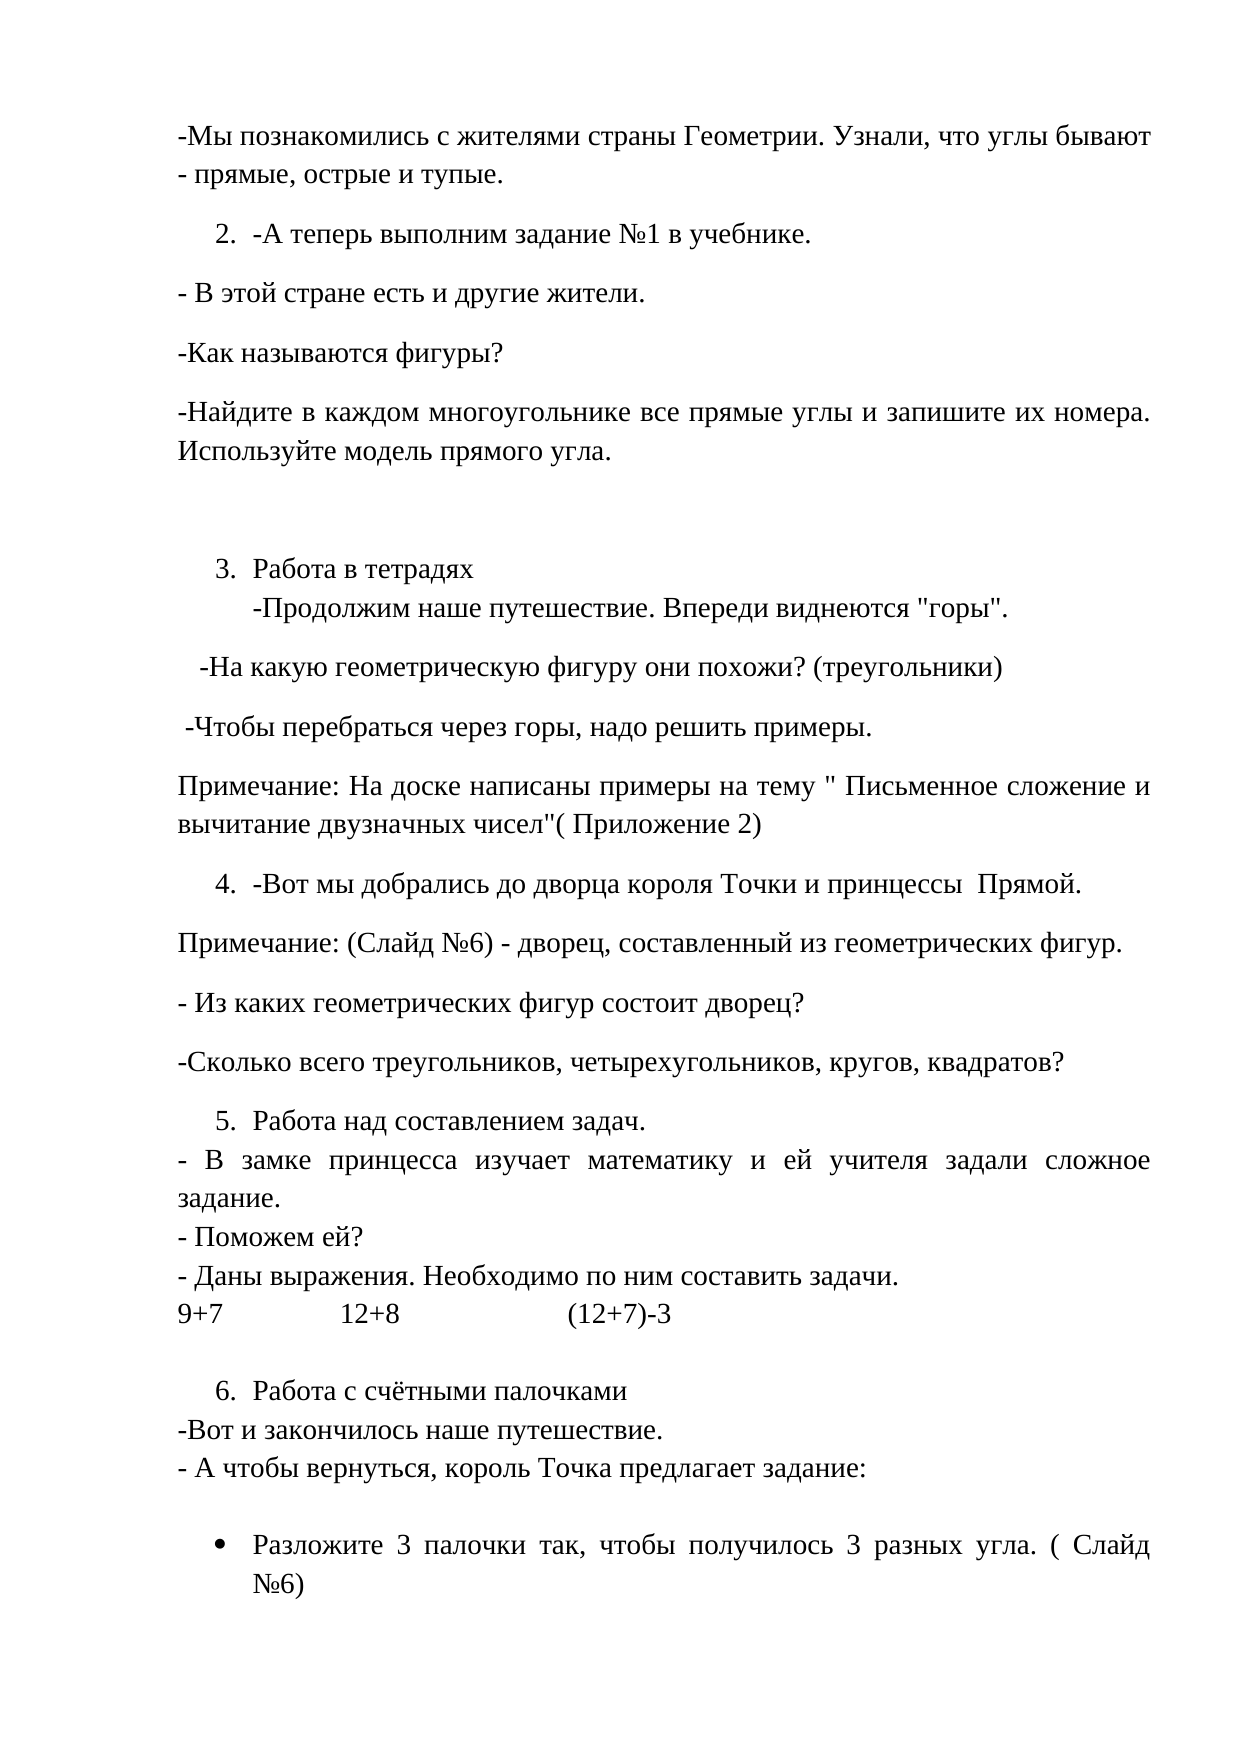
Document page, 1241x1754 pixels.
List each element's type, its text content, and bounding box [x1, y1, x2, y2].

list Работа с счётными палочками [215, 1373, 1152, 1407]
list - Поможем ей? [177, 1219, 1152, 1253]
text -На какую геометрическую фигуру они похожи? (треугольники) [177, 649, 1152, 683]
list - А чтобы вернуться, король Точка предлагает задание: [177, 1450, 1152, 1484]
text -Чтобы перебраться через горы, надо решить примеры. [177, 709, 1152, 742]
text Примечание: (Слайд №6) - дворец, составленный из геометрических фигур. [177, 925, 1152, 959]
list -Вот и закончилось наше путешествие. [177, 1412, 1152, 1445]
list 9+7 12+8 (12+7)-3 [177, 1296, 1152, 1330]
text Примечание: На доске написаны примеры на тему " Письменное сложение и вычитание двузначных чисел"( Приложение 2) [177, 768, 1152, 840]
list -А теперь выполним задание №1 в учебнике. [215, 216, 1152, 249]
list Работа в тетрадях [215, 551, 1152, 585]
list Работа над составлением задач. [215, 1103, 1152, 1137]
text -Сколько всего треугольников, четырехугольников, кругов, квадратов? [177, 1044, 1152, 1078]
list -Вот мы добрались до дворца короля Точки и принцессы Прямой. [215, 866, 1152, 899]
text - Из каких геометрических фигур состоит дворец? [177, 985, 1152, 1018]
list Разложите 3 палочки так, чтобы получилось 3 разных угла. ( Слайд №6) [215, 1527, 1152, 1600]
list - В замке принцесса изучает математику и ей учителя задали сложное задание. [177, 1142, 1152, 1214]
text -Найдите в каждом многоугольнике все прямые углы и запишите их номера. Используйте модель прямого угла. [177, 394, 1152, 466]
list - Даны выражения. Необходимо по ним составить задачи. [177, 1258, 1152, 1291]
list -Продолжим наше путешествие. Впереди виднеются "горы". [252, 590, 1152, 623]
text -Мы познакомились с жителями страны Геометрии. Узнали, что углы бывают - прямые, острые и тупые. [177, 118, 1152, 190]
text -Как называются фигуры? [177, 335, 1152, 368]
text - В этой стране есть и другие жители. [177, 275, 1152, 309]
